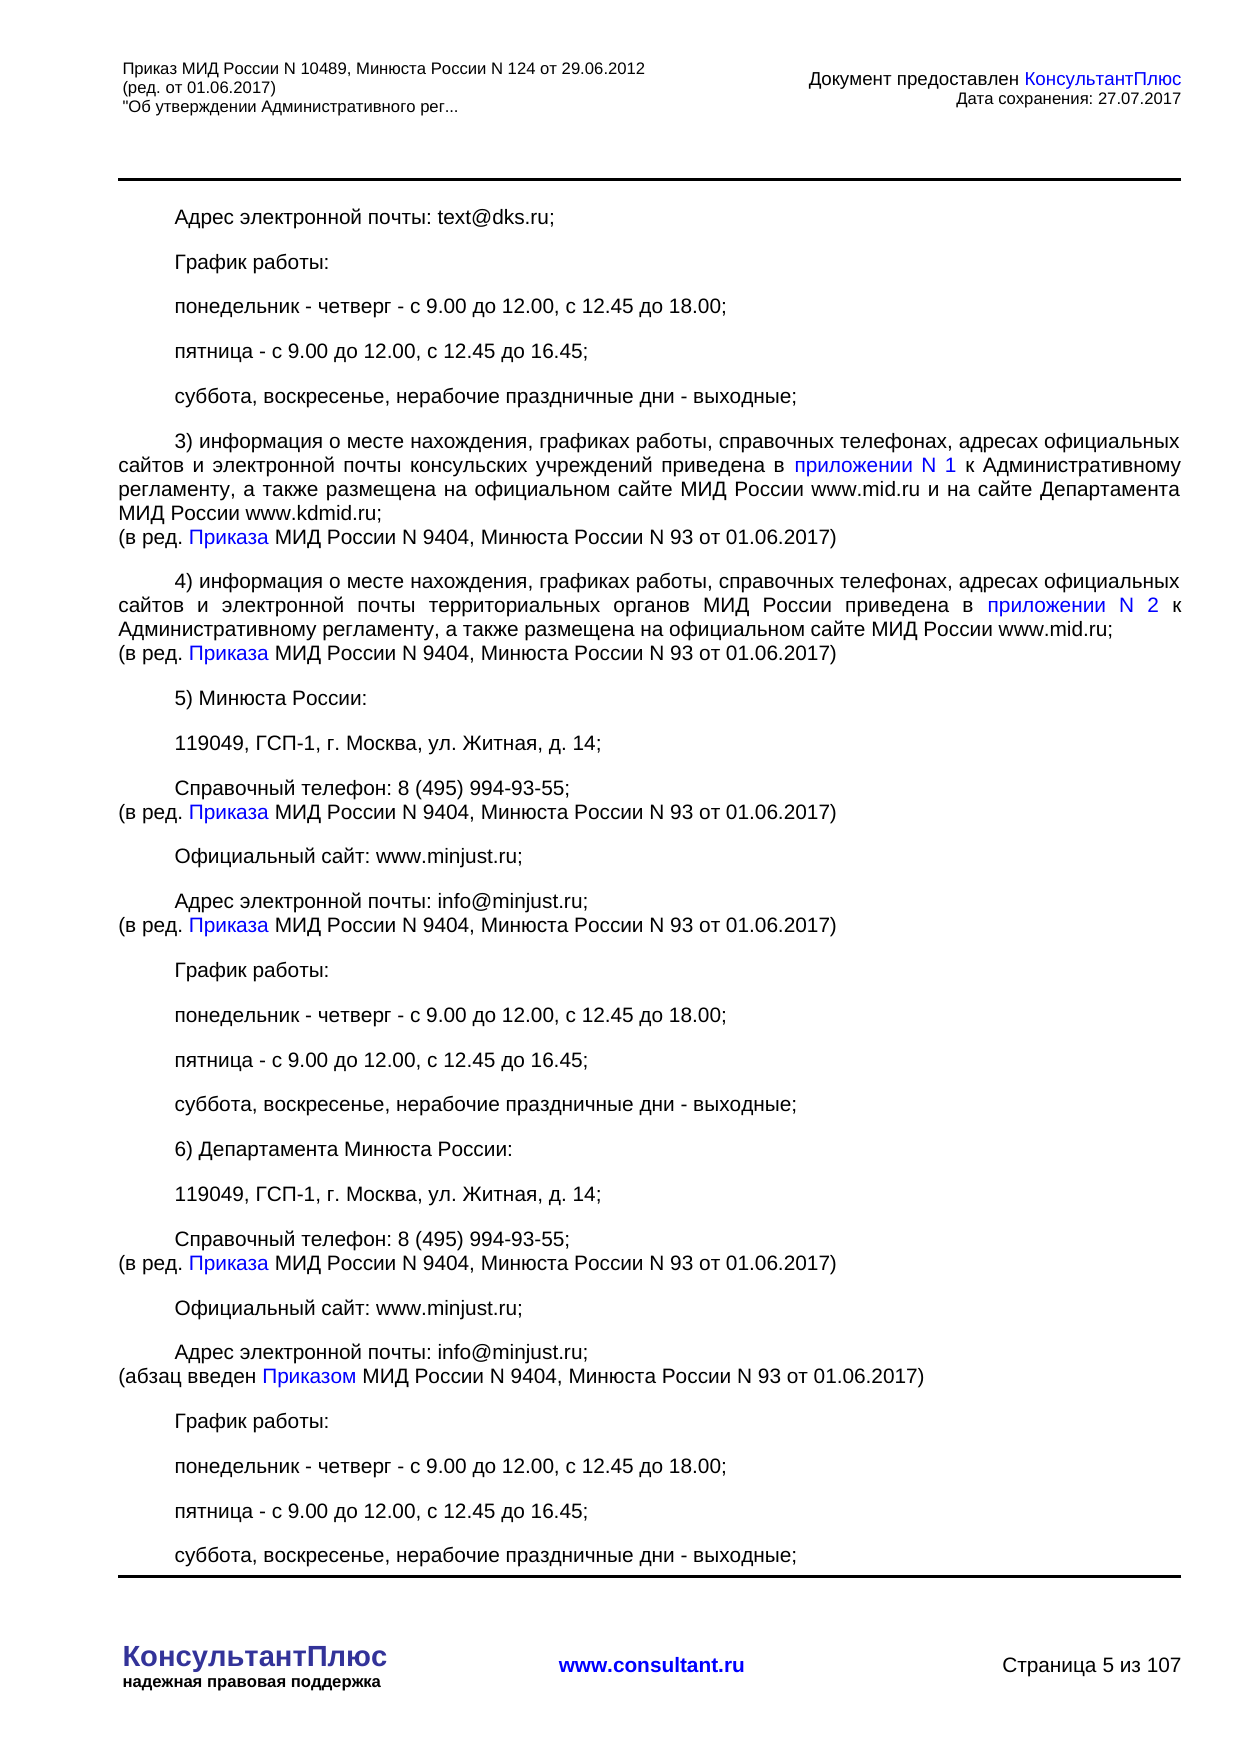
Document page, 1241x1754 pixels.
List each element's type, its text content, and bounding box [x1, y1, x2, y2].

text (в ред. Приказа МИД России N 9404, Минюста России N 93 от 01.06.2017) [118, 524, 1181, 548]
text 4) информация о месте нахождения, графиках работы, справочных телефонах, адресах официальных сайтов и электронной почты территориальных органов МИД России приведена в приложении N 2 к Административному регламенту, а также размещена на официальном сайте МИД России www.mid.ru; [118, 569, 1181, 641]
text пятница - с 9.00 до 12.00, с 12.45 до 16.45; [118, 1047, 1181, 1071]
text (в ред. Приказа МИД России N 9404, Минюста России N 93 от 01.06.2017) [118, 913, 1181, 937]
text Адрес электронной почты: info@minjust.ru; [118, 1340, 1181, 1364]
text Адрес электронной почты: info@minjust.ru; [118, 889, 1181, 913]
text суббота, воскресенье, нерабочие праздничные дни - выходные; [118, 1543, 1181, 1567]
text 5) Минюста России: [118, 686, 1181, 710]
text Справочный телефон: 8 (495) 994-93-55; [118, 776, 1181, 799]
text Адрес электронной почты: text@dks.ru; [118, 205, 1181, 229]
text График работы: [118, 1409, 1181, 1433]
text График работы: [118, 958, 1181, 982]
text График работы: [118, 249, 1181, 273]
text Справочный телефон: 8 (495) 994-93-55; [118, 1227, 1181, 1251]
text (в ред. Приказа МИД России N 9404, Минюста России N 93 от 01.06.2017) [118, 799, 1181, 823]
text (абзац введен Приказом МИД России N 9404, Минюста России N 93 от 01.06.2017) [118, 1364, 1181, 1388]
text понедельник - четверг - с 9.00 до 12.00, с 12.45 до 18.00; [118, 1454, 1181, 1478]
text 119049, ГСП-1, г. Москва, ул. Житная, д. 14; [118, 731, 1181, 755]
text 6) Департамента Минюста России: [118, 1137, 1181, 1161]
text понедельник - четверг - с 9.00 до 12.00, с 12.45 до 18.00; [118, 1003, 1181, 1027]
text пятница - с 9.00 до 12.00, с 12.45 до 16.45; [118, 339, 1181, 363]
text понедельник - четверг - с 9.00 до 12.00, с 12.45 до 18.00; [118, 294, 1181, 318]
text 119049, ГСП-1, г. Москва, ул. Житная, д. 14; [118, 1182, 1181, 1206]
text (в ред. Приказа МИД России N 9404, Минюста России N 93 от 01.06.2017) [118, 641, 1181, 665]
text суббота, воскресенье, нерабочие праздничные дни - выходные; [118, 1092, 1181, 1116]
text суббота, воскресенье, нерабочие праздничные дни - выходные; [118, 384, 1181, 408]
text Официальный сайт: www.minjust.ru; [118, 1295, 1181, 1319]
text (в ред. Приказа МИД России N 9404, Минюста России N 93 от 01.06.2017) [118, 1251, 1181, 1274]
text Официальный сайт: www.minjust.ru; [118, 844, 1181, 868]
text 3) информация о месте нахождения, графиках работы, справочных телефонах, адресах официальных сайтов и электронной почты консульских учреждений приведена в приложении N 1 к Административному регламенту, а также размещена на официальном сайте МИД России www.mid.ru и на сайте Департамента МИД России www.kdmid.ru; [118, 429, 1181, 524]
text пятница - с 9.00 до 12.00, с 12.45 до 16.45; [118, 1498, 1181, 1522]
